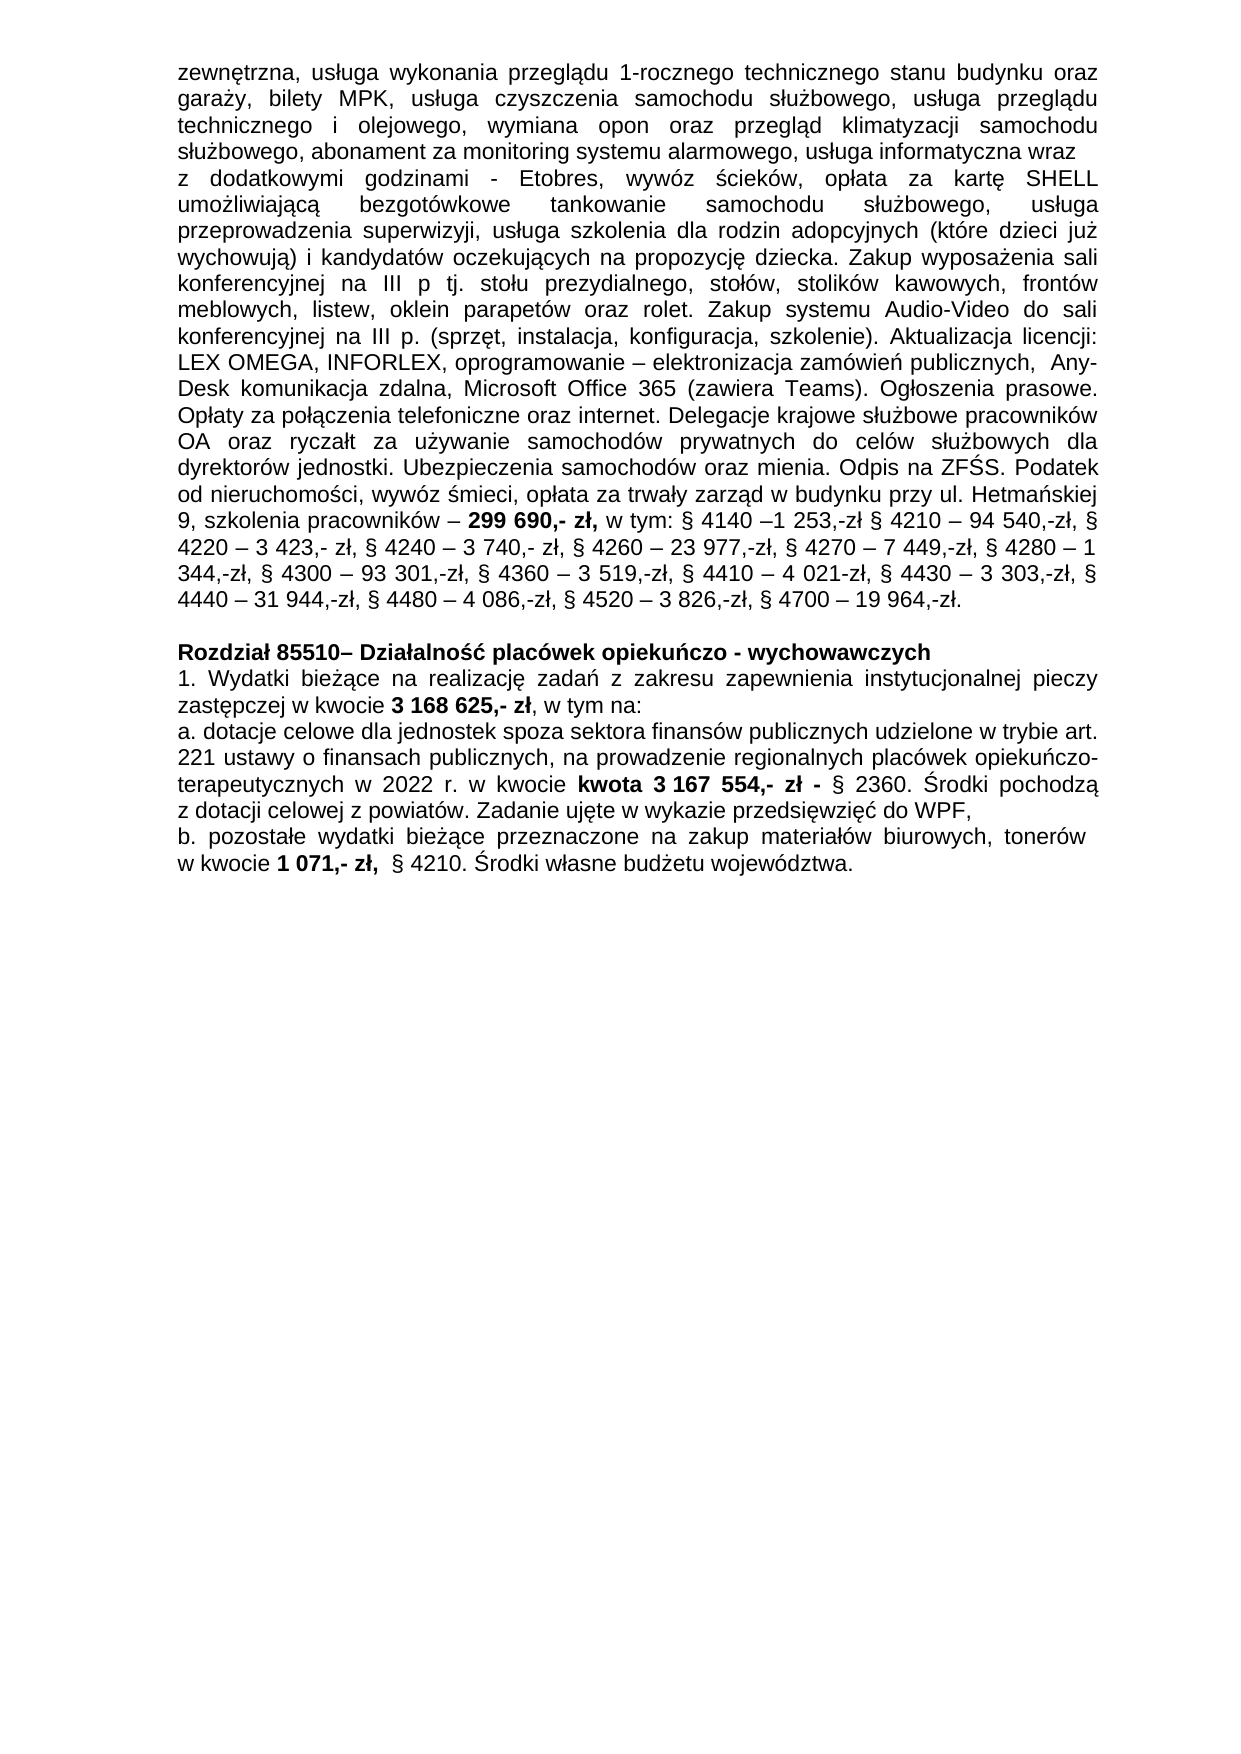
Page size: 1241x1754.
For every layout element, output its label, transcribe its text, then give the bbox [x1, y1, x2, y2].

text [177, 59, 1098, 164]
text a. dotacje celowe dla jednostek spoza sektora finansów publicznych udzielone w trybie art. 221 ustawy o finansach publicznych, na prowadzenie regionalnych placówek opiekuńczo- terapeutycznych w 2022 r. w kwocie kwota 3 167 554,- zł - § 2360. Środki pochodzą z dotacji celowej z powiatów. Zadanie ujęte w wykazie przedsięwzięć do WPF, [177, 718, 1098, 823]
text z dodatkowymi godzinami - Etobres, wywóz ścieków, opłata za kartę SHELL umożliwiającą bezgotówkowe tankowanie samochodu służbowego, usługa przeprowadzenia superwizyji, usługa szkolenia dla rodzin adopcyjnych (które dzieci już wychowują) i kandydatów oczekujących na propozycję dziecka. Zakup wyposażenia sali konferencyjnej na III p tj. stołu prezydialnego, stołów, stolików kawowych, frontów meblowych, listew, oklein parapetów oraz rolet. Zakup systemu Audio-Video do sali konferencyjnej na III p. (sprzęt, instalacja, konfiguracja, szkolenie). Aktualizacja licencji: LEX OMEGA, INFORLEX, oprogramowanie – elektronizacja zamówień publicznych, Any-Desk komunikacja zdalna, Microsoft Office 365 (zawiera Teams). Ogłoszenia prasowe. Opłaty za połączenia telefoniczne oraz internet. Delegacje krajowe służbowe pracowników OA oraz ryczałt za używanie samochodów prywatnych do celów służbowych dla dyrektorów jednostki. Ubezpieczenia samochodów oraz mienia. Odpis na ZFŚS. Podatek od nieruchomości, wywóz śmieci, opłata za trwały zarząd w budynku przy ul. Hetmańskiej 9, szkolenia pracowników – 299 690,- zł, w tym: § 4140 –1 253,-zł § 4210 – 94 540,-zł, § 4220 – 3 423,- zł, § 4240 – 3 740,- zł, § 4260 – 23 977,-zł, § 4270 – 7 449,-zł, § 4280 – 1 344,-zł, § 4300 – 93 301,-zł, § 4360 – 3 519,-zł, § 4410 – 4 021-zł, § 4430 – 3 303,-zł, § 4440 – 31 944,-zł, § 4480 – 4 086,-zł, § 4520 – 3 826,-zł, § 4700 – 19 964,-zł. [177, 164, 1098, 612]
text 1. Wydatki bieżące na realizację zadań z zakresu zapewnienia instytucjonalnej pieczy zastępczej w kwocie 3 168 625,- zł, w tym na: [177, 665, 1098, 718]
text b. pozostałe wydatki bieżące przeznaczone na zakup materiałów biurowych, tonerów w kwocie 1 071,- zł, § 4210. Środki własne budżetu województwa. [177, 823, 1098, 876]
text Rozdział 85510– Działalność placówek opiekuńczo - wychowawczych [177, 639, 1098, 665]
